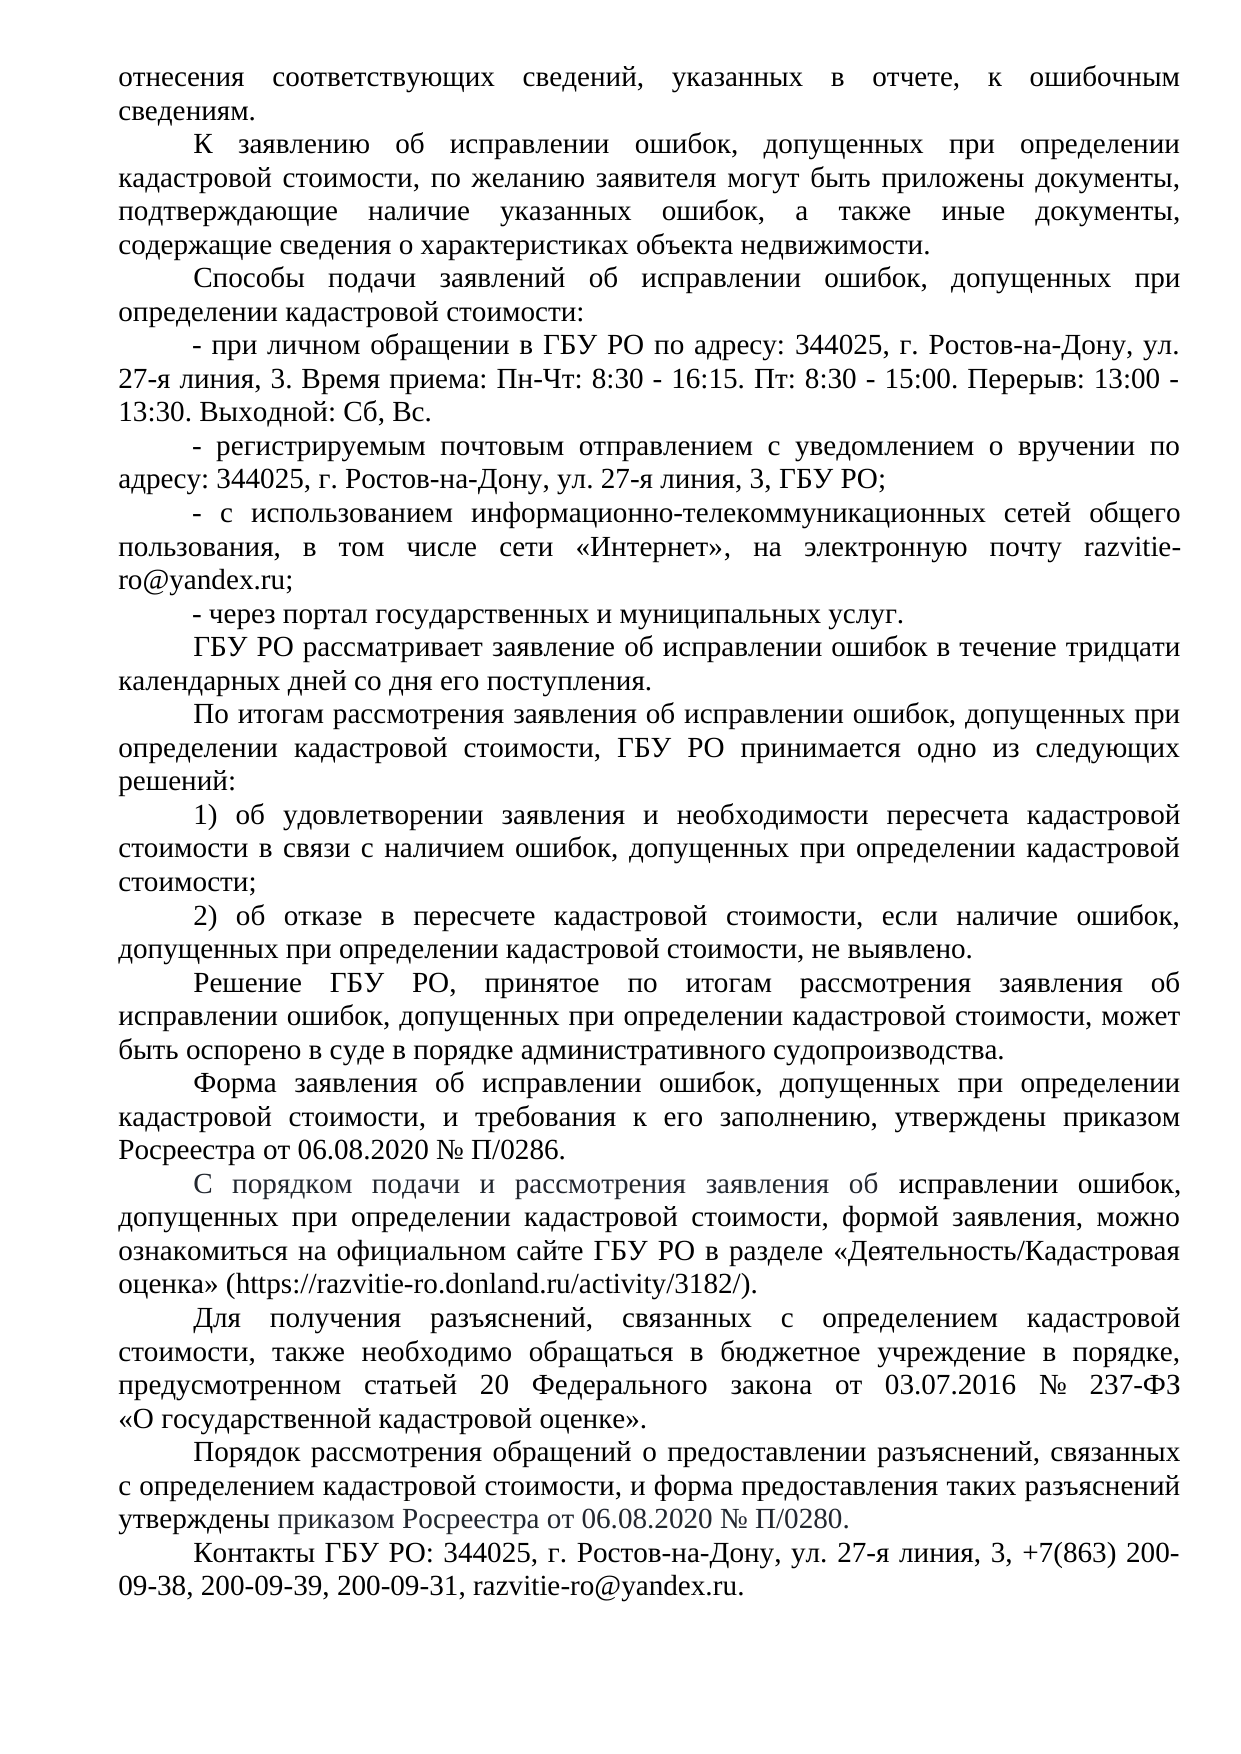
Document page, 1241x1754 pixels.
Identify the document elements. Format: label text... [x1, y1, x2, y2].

text Форма заявления об исправлении ошибок, допущенных при определении кадастровой стоимости, и требования к его заполнению, утверждены приказом Росреестра от 06.08.2020 № П/0286. [118, 1065, 1181, 1166]
text С порядком подачи и рассмотрения заявления об исправлении ошибок, допущенных при определении кадастровой стоимости, формой заявления, можно ознакомиться на официальном сайте ГБУ РО в разделе «Деятельность/Кадастровая оценка» (https://razvitie-ro.donland.ru/activity/3182/). [118, 1166, 1181, 1300]
text - через портал государственных и муниципальных услуг. [118, 596, 1181, 629]
text К заявлению об исправлении ошибок, допущенных при определении кадастровой стоимости, по желанию заявителя могут быть приложены документы, подтверждающие наличие указанных ошибок, а также иные документы, содержащие сведения о характеристиках объекта недвижимости. [118, 126, 1181, 260]
text ГБУ РО рассматривает заявление об исправлении ошибок в течение тридцати календарных дней со дня его поступления. [118, 629, 1181, 696]
text Решение ГБУ РО, принятое по итогам рассмотрения заявления об исправлении ошибок, допущенных при определении кадастровой стоимости, может быть оспорено в суде в порядке административного судопроизводства. [118, 965, 1181, 1065]
text По итогам рассмотрения заявления об исправлении ошибок, допущенных при определении кадастровой стоимости, ГБУ РО принимается одно из следующих решений: [118, 696, 1181, 797]
text - с использованием информационно-телекоммуникационных сетей общего пользования, в том числе сети «Интернет», на электронную почту razvitie-ro@yandex.ru; [118, 495, 1181, 596]
text Способы подачи заявлений об исправлении ошибок, допущенных при определении кадастровой стоимости: [118, 260, 1181, 327]
text - при личном обращении в ГБУ РО по адресу: 344025, г. Ростов-на-Дону, ул. 27-я линия, 3. Время приема: Пн-Чт: 8:30 - 16:15. Пт: 8:30 - 15:00. Перерыв: 13:00 - 13:30. Выходной: Сб, Вс. [118, 327, 1181, 428]
text Для получения разъяснений, связанных с определением кадастровой стоимости, также необходимо обращаться в бюджетное учреждение в порядке, предусмотренном статьей 20 Федерального закона от 03.07.2016 № 237-ФЗ «О государственной кадастровой оценке». [118, 1300, 1181, 1434]
text Порядок рассмотрения обращений о предоставлении разъяснений, связанных с определением кадастровой стоимости, и форма предоставления таких разъяснений утверждены приказом Росреестра от 06.08.2020 № П/0280. [118, 1434, 1181, 1535]
text Контакты ГБУ РО: 344025, г. Ростов-на-Дону, ул. 27-я линия, 3, +7(863) 200-09-38, 200-09-39, 200-09-31, razvitie-ro@yandex.ru. [118, 1535, 1181, 1602]
text 2) об отказе в пересчете кадастровой стоимости, если наличие ошибок, допущенных при определении кадастровой стоимости, не выявлено. [118, 898, 1181, 965]
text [118, 59, 1181, 126]
text 1) об удовлетворении заявления и необходимости пересчета кадастровой стоимости в связи с наличием ошибок, допущенных при определении кадастровой стоимости; [118, 797, 1181, 898]
text - регистрируемым почтовым отправлением с уведомлением о вручении по адресу: 344025, г. Ростов-на-Дону, ул. 27-я линия, 3, ГБУ РО; [118, 428, 1181, 495]
